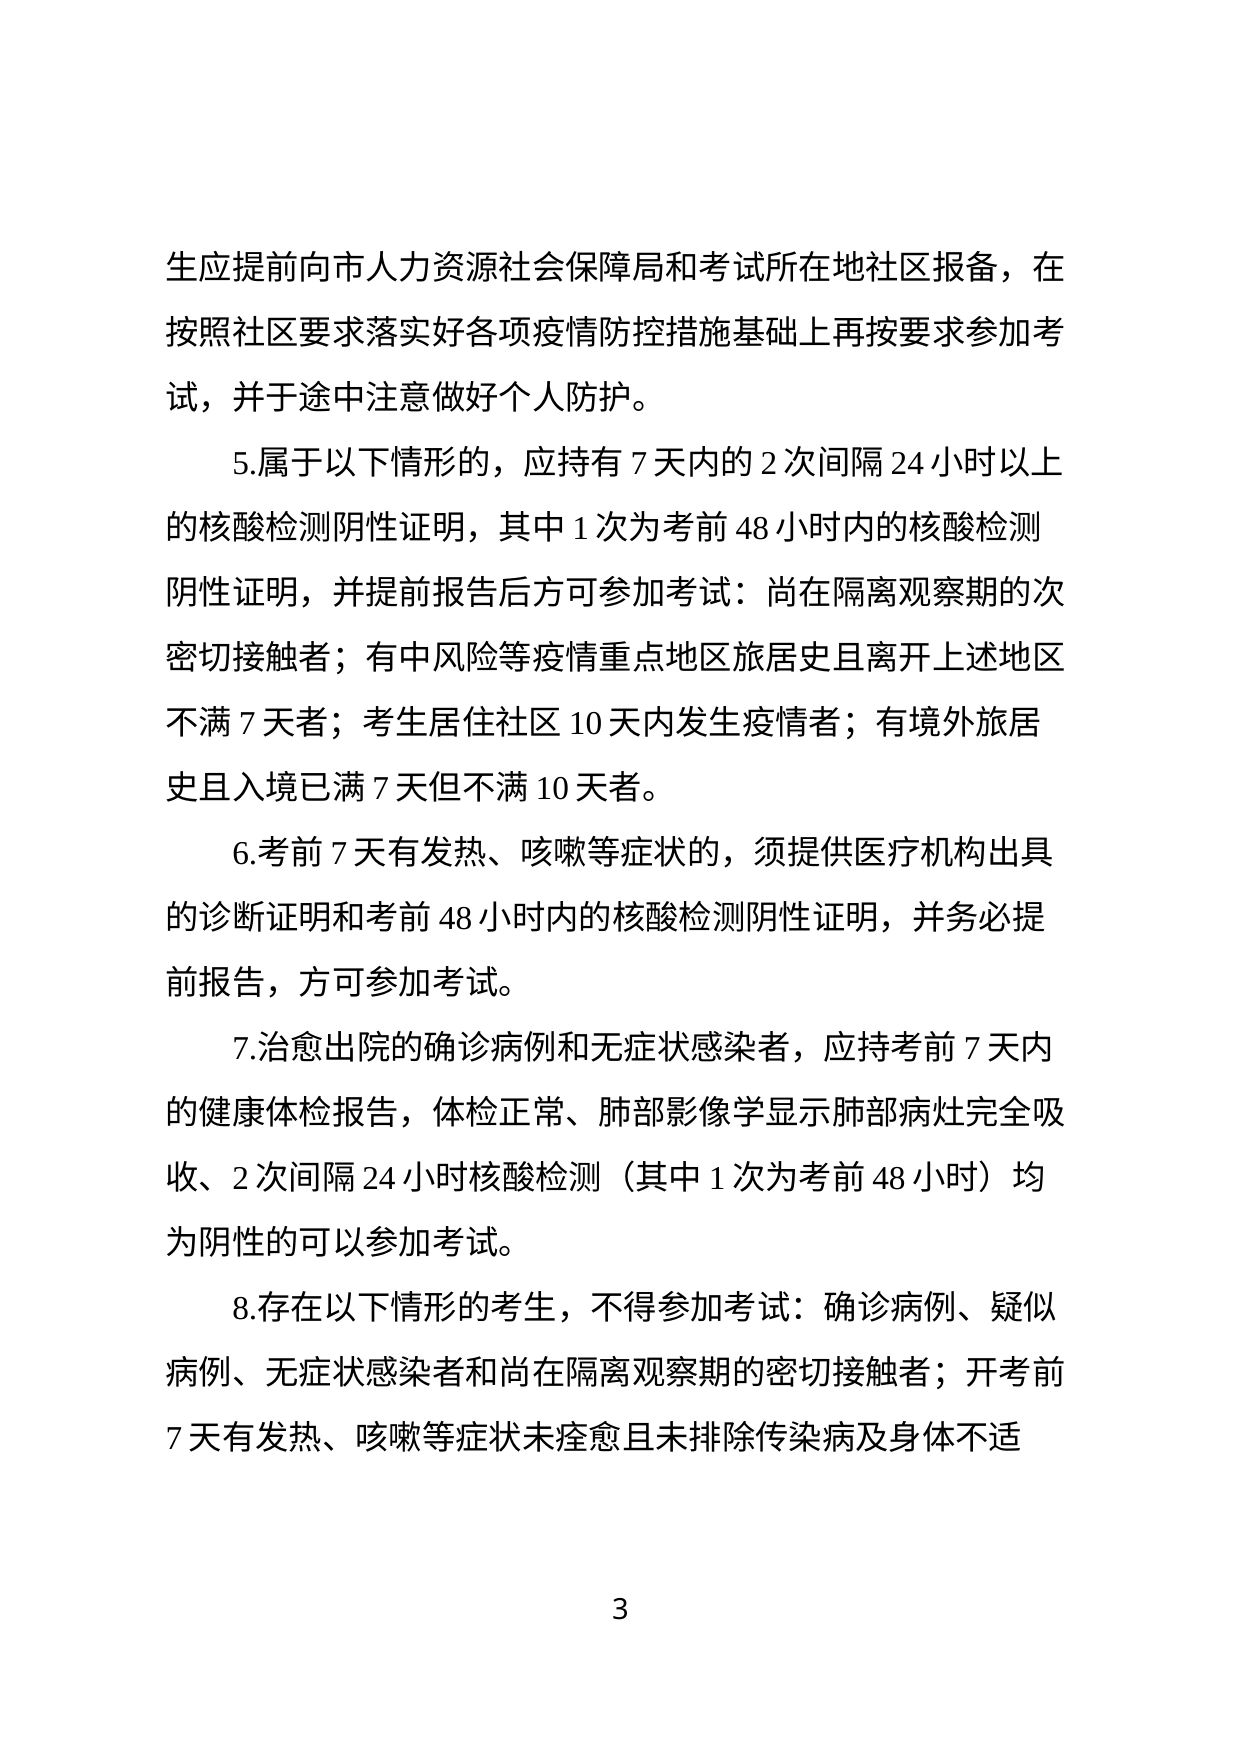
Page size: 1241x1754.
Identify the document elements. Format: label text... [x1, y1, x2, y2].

text 5.属于以下情形的，应持有7天内的2次间隔24小时以上的核酸检测阴性证明，其中1次为考前48小时内的核酸检测阴性证明，并提前报告后方可参加考试：尚在隔离观察期的次密切接触者；有中风险等疫情重点地区旅居史且离开上述地区不满7天者；考生居住社区10天内发生疫情者；有境外旅居史且入境已满7天但不满10天者。 [165, 428, 1075, 818]
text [165, 1273, 1075, 1468]
text 6.考前7天有发热、咳嗽等症状的，须提供医疗机构出具的诊断证明和考前48小时内的核酸检测阴性证明，并务必提前报告，方可参加考试。 [165, 818, 1075, 1013]
text 7.治愈出院的确诊病例和无症状感染者，应持考前7天内的健康体检报告，体检正常、肺部影像学显示肺部病灶完全吸收、2次间隔24小时核酸检测（其中1次为考前48小时）均为阴性的可以参加考试。 [165, 1013, 1075, 1273]
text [165, 233, 1075, 428]
